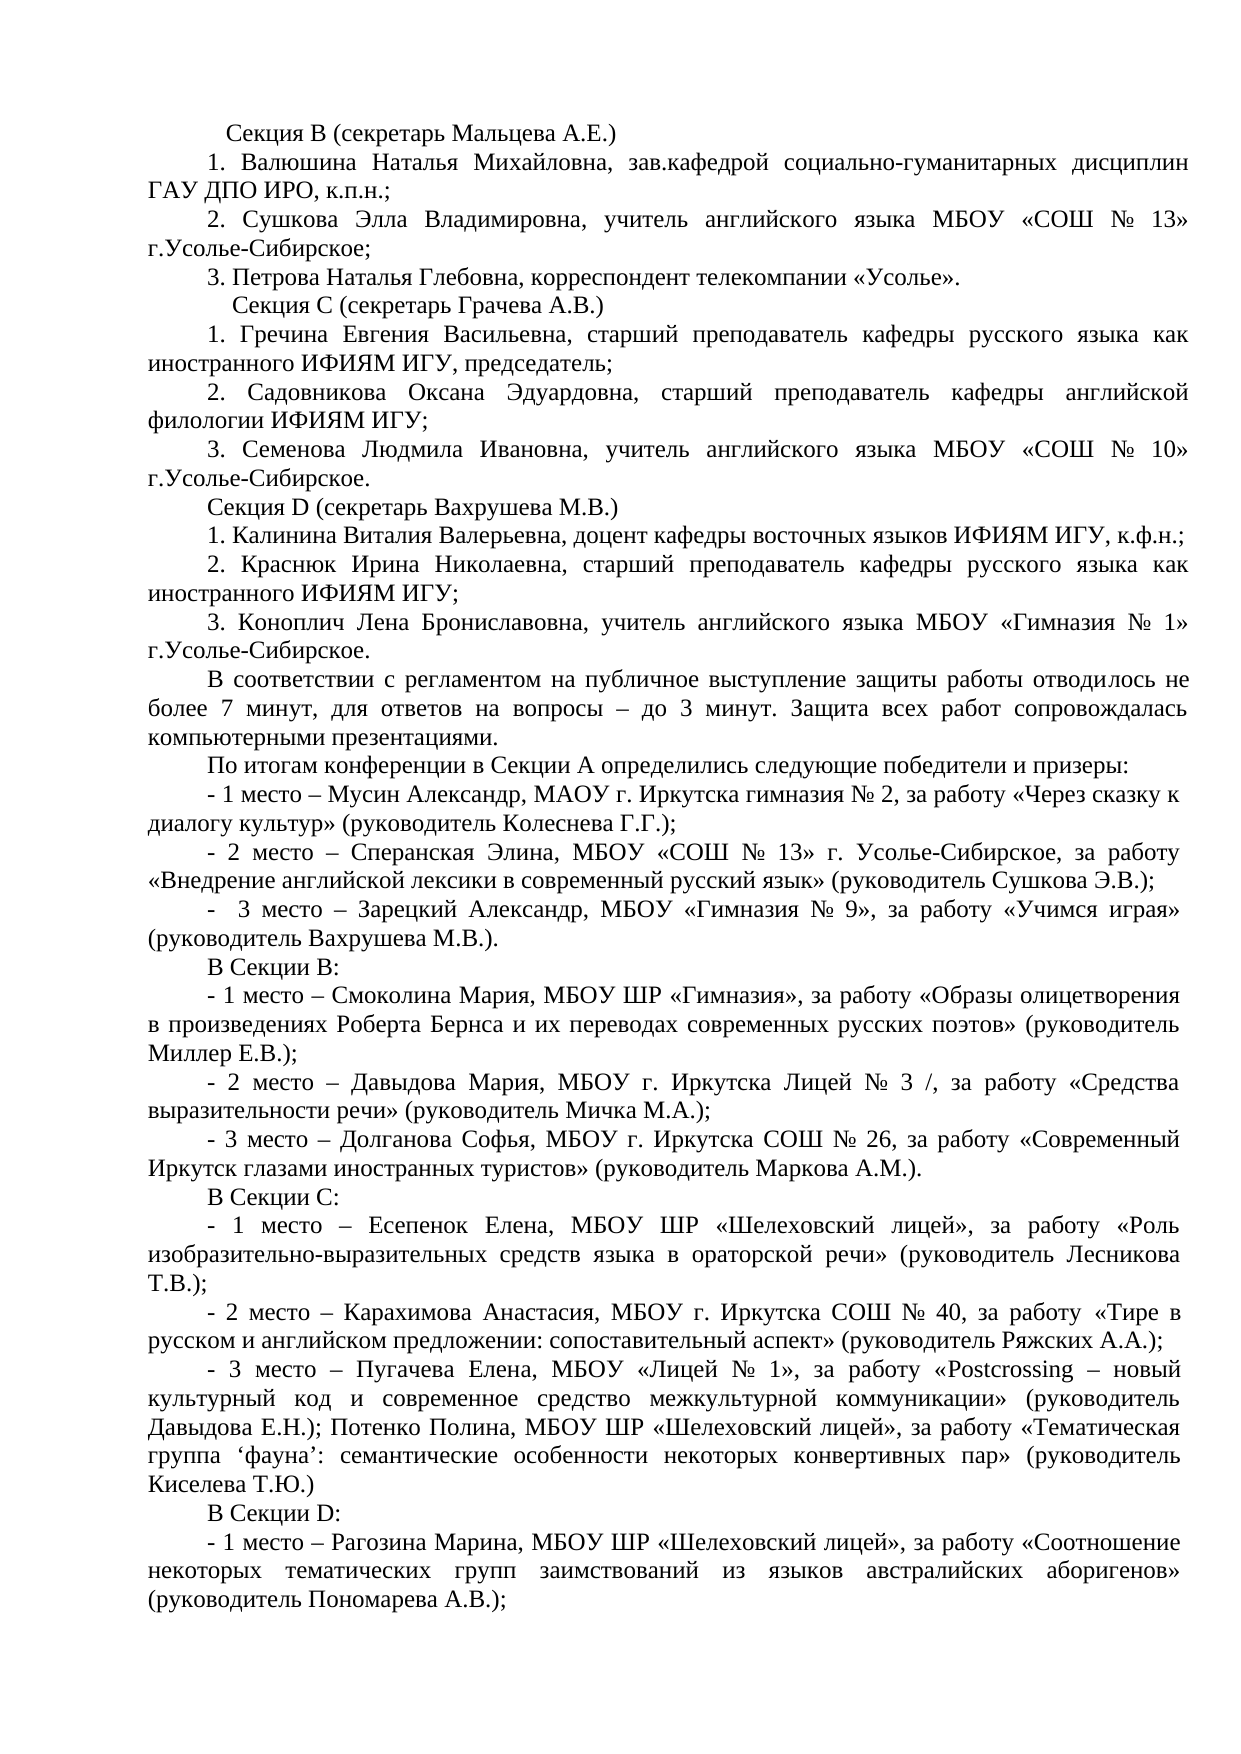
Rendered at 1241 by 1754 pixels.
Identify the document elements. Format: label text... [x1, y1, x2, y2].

text - 2 место – Карахимова Анастасия, МБОУ г. Иркутска СОШ № 40, за работу «Тире в русском и английском предложении: сопоставительный аспект» (руководитель Ряжских А.А.); [148, 1297, 1181, 1354]
text В Секции С: [148, 1182, 1181, 1211]
text В Секции D: [148, 1498, 1181, 1527]
text По итогам конференции в Секции А определились следующие победители и призеры: [148, 751, 1181, 779]
text 1. Гречина Евгения Васильевна, старший преподаватель кафедры русского языка как иностранного ИФИЯМ ИГУ, председатель; [148, 319, 1189, 377]
text - 1 место – Смоколина Мария, МБОУ ШР «Гимназия», за работу «Образы олицетворения в произведениях Роберта Бернса и их переводах современных русских поэтов» (руководитель Миллер Е.В.); [148, 981, 1181, 1067]
text В соответствии с регламентом на публичное выступление защиты работы отводилось не более 7 минут, для ответов на вопросы – до 3 минут. Защита всех работ сопровождалась компьютерными презентациями. [148, 664, 1189, 751]
text 2. Сушкова Элла Владимировна, учитель английского языка МБОУ «СОШ № 13» г.Усолье-Сибирское; [148, 204, 1189, 262]
text В Секции B: [148, 952, 1181, 981]
text - 3 место – Зарецкий Александр, МБОУ «Гимназия № 9», за работу «Учимся играя» (руководитель Вахрушева М.В.). [148, 894, 1181, 952]
text Секция B (секретарь Мальцева А.Е.) [148, 118, 1189, 147]
text 1. Валюшина Наталья Михайловна, зав.кафедрой социально-гуманитарных дисциплин ГАУ ДПО ИРО, к.п.н.; [148, 147, 1189, 204]
text 2. Садовникова Оксана Эдуардовна, старший преподаватель кафедры английской филологии ИФИЯМ ИГУ; [148, 377, 1189, 434]
text 3. Семенова Людмила Ивановна, учитель английского языка МБОУ «СОШ № 10» г.Усолье-Сибирское. [148, 434, 1189, 492]
text - 3 место – Долганова Софья, МБОУ г. Иркутска СОШ № 26, за работу «Современный Иркутск глазами иностранных туристов» (руководитель Маркова А.М.). [148, 1124, 1181, 1182]
text - 1 место – Есепенок Елена, МБОУ ШР «Шелеховский лицей», за работу «Роль изобразительно-выразительных средств языка в ораторской речи» (руководитель Лесникова Т.В.); [148, 1211, 1181, 1297]
text - 3 место – Пугачева Елена, МБОУ «Лицей № 1», за работу «Postcrossing – новый культурный код и современное средство межкультурной коммуникации» (руководитель Давыдова Е.Н.); Потенко Полина, МБОУ ШР «Шелеховский лицей», за работу «Тематическая группа ‘фауна’: семантические особенности некоторых конвертивных пар» (руководитель Киселева Т.Ю.) [148, 1354, 1181, 1498]
text 2. Краснюк Ирина Николаевна, старший преподаватель кафедры русского языка как иностранного ИФИЯМ ИГУ; [148, 549, 1189, 607]
text 3. Петрова Наталья Глебовна, корреспондент телекомпании «Усолье». [148, 262, 1189, 291]
text - 1 место – Мусин Александр, МАОУ г. Иркутска гимназия № 2, за работу «Через сказку к диалогу культур» (руководитель Колеснева Г.Г.); [148, 779, 1181, 837]
text Секция D (секретарь Вахрушева М.В.) [148, 492, 1189, 521]
text 1. Калинина Виталия Валерьевна, доцент кафедры восточных языков ИФИЯМ ИГУ, к.ф.н.; [148, 521, 1189, 549]
text 3. Коноплич Лена Брониславовна, учитель английского языка МБОУ «Гимназия № 1» г.Усолье-Сибирское. [148, 607, 1189, 664]
text - 2 место – Давыдова Мария, МБОУ г. Иркутска Лицей № 3 /, за работу «Средства выразительности речи» (руководитель Мичка М.А.); [148, 1067, 1181, 1124]
text - 1 место – Рагозина Марина, МБОУ ШР «Шелеховский лицей», за работу «Соотношение некоторых тематических групп заимствований из языков австралийских аборигенов» (руководитель Пономарева А.В.); [148, 1527, 1181, 1613]
text Секция C (секретарь Грачева А.В.) [148, 291, 1189, 319]
text - 2 место – Сперанская Элина, МБОУ «СОШ № 13» г. Усолье-Сибирское, за работу «Внедрение английской лексики в современный русский язык» (руководитель Сушкова Э.В.); [148, 837, 1181, 894]
